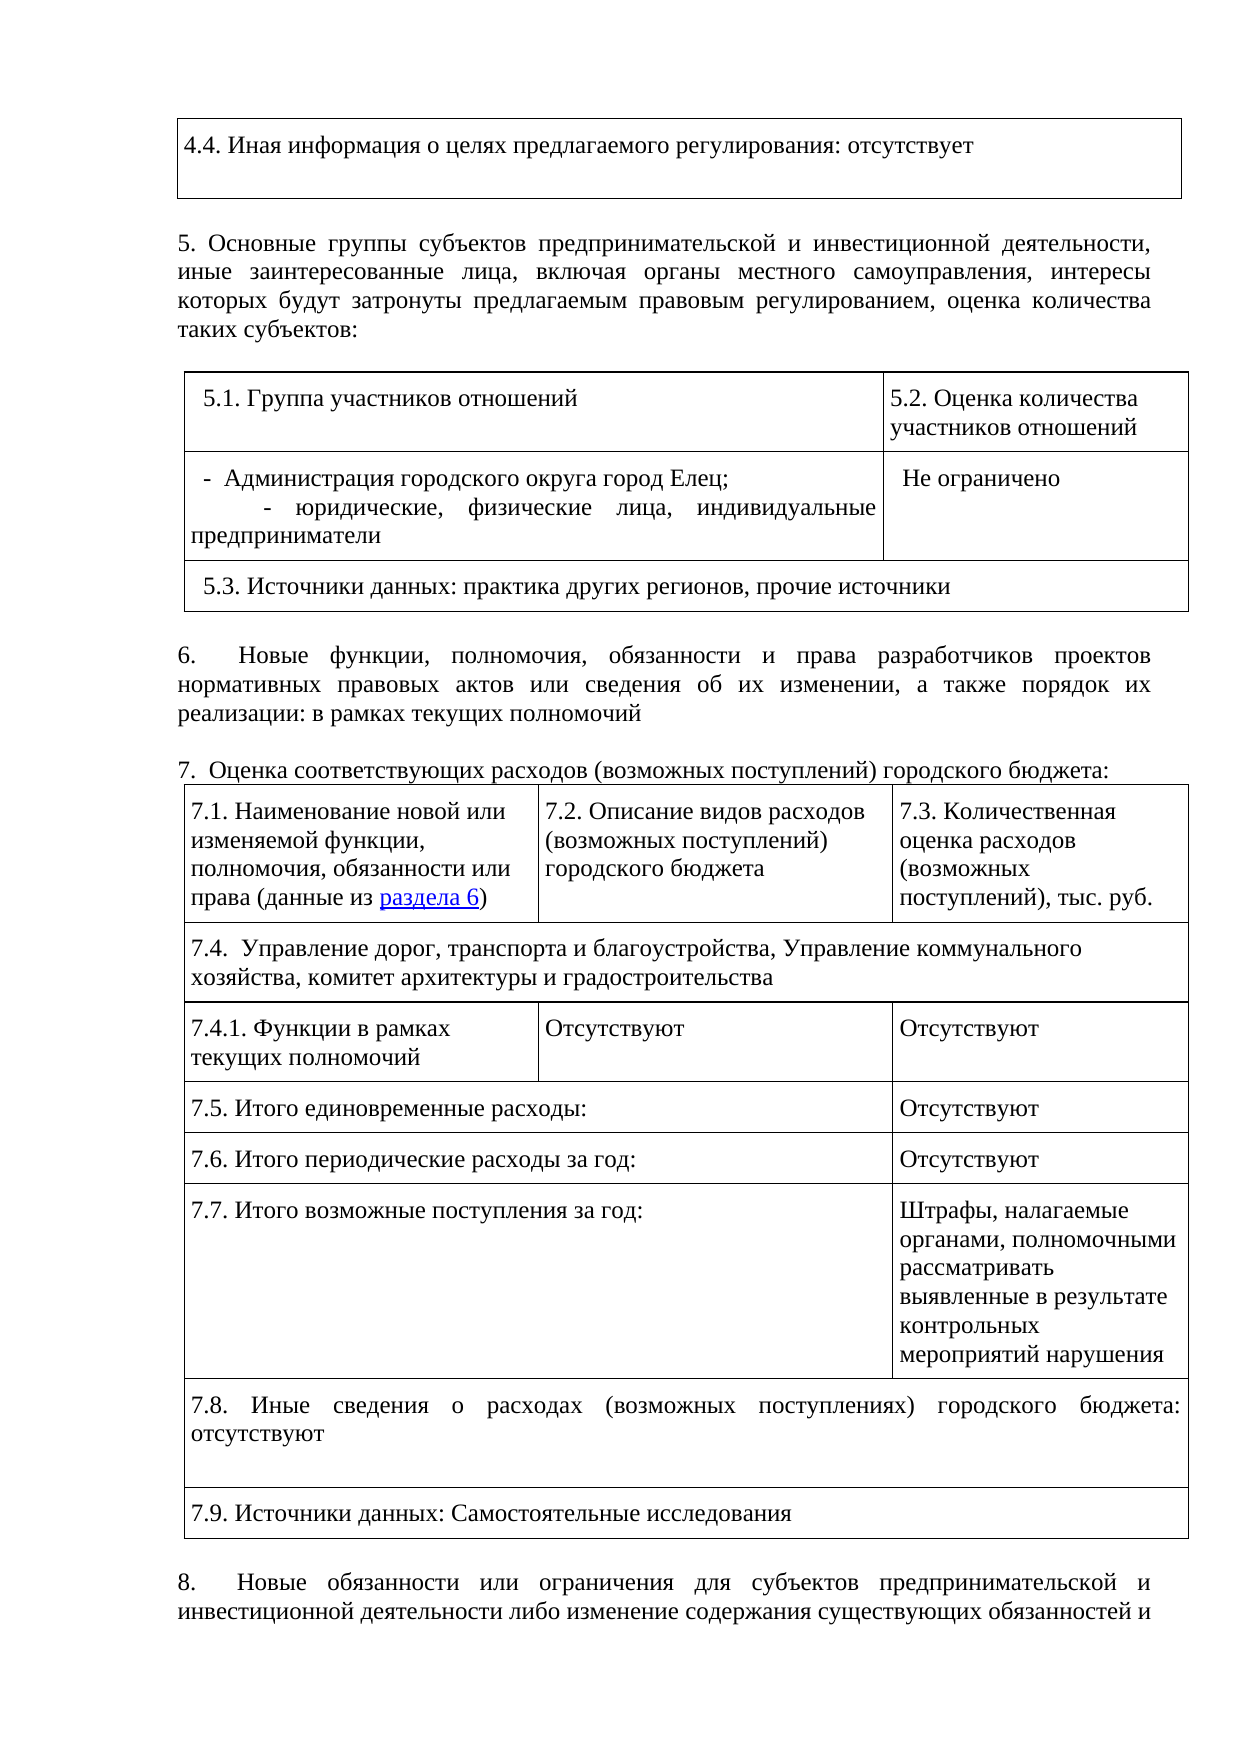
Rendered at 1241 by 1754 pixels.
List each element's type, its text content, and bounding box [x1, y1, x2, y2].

table_cell 5.3. Источники данных: практика других регионов, прочие источники [185, 561, 1188, 611]
table_cell Отсутствуют [539, 1003, 892, 1081]
table_header 5.2. Оценка количества участников отношений [884, 373, 1188, 451]
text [177, 1567, 1152, 1625]
table_cell 7.7. Итого возможные поступления за год: [185, 1184, 892, 1378]
table_cell 7.9. Источники данных: Самостоятельные исследования [185, 1488, 1188, 1538]
text 5. Основные группы субъектов предпринимательской и инвестиционной деятельности, иные заинтересованные лица, включая органы местного самоуправления, интересы которых будут затронуты предлагаемым правовым регулированием, оценка количества таких субъектов: [177, 228, 1152, 343]
table_cell Отсутствуют [893, 1003, 1188, 1081]
table_header 5.1. Группа участников отношений [185, 373, 883, 451]
table_cell Отсутствуют [893, 1082, 1188, 1132]
table_cell 7.5. Итого единовременные расходы: [185, 1082, 892, 1132]
text 6. Новые функции, полномочия, обязанности и права разработчиков проектов нормативных правовых актов или сведения об их изменении, а также порядок их реализации: в рамках текущих полномочий [177, 641, 1152, 727]
table_cell 7.4. Управление дорог, транспорта и благоустройства, Управление коммунального хозяйства, комитет архитектуры и градостроительства [185, 923, 1188, 1001]
table_cell Отсутствуют [893, 1133, 1188, 1183]
text 7. Оценка соответствующих расходов (возможных поступлений) городского бюджета: [177, 756, 1152, 784]
table_header 7.3. Количественная оценка расходов (возможных поступлений), тыс. руб. [893, 785, 1188, 922]
table_cell - Администрация городского округа город Елец; - юридические, физические лица, индивидуальные предприниматели [185, 452, 883, 560]
table_cell Штрафы, налагаемые органами, полномочными рассматривать выявленные в результате контрольных мероприятий нарушения [893, 1184, 1188, 1378]
table_cell 7.4.1. Функции в рамках текущих полномочий [185, 1003, 538, 1081]
table_cell 4.4. Иная информация о целях предлагаемого регулирования: отсутствует [178, 119, 1181, 198]
table_header 7.1. Наименование новой или изменяемой функции, полномочия, обязанности или права (данные из раздела 6) [185, 785, 538, 922]
table_cell 7.8. Иные сведения о расходах (возможных поступлениях) городского бюджета: отсутствуют [185, 1379, 1188, 1487]
table_header 7.2. Описание видов расходов (возможных поступлений) городского бюджета [539, 785, 892, 922]
table_cell 7.6. Итого периодические расходы за год: [185, 1133, 892, 1183]
table_cell Не ограничено [884, 452, 1188, 560]
